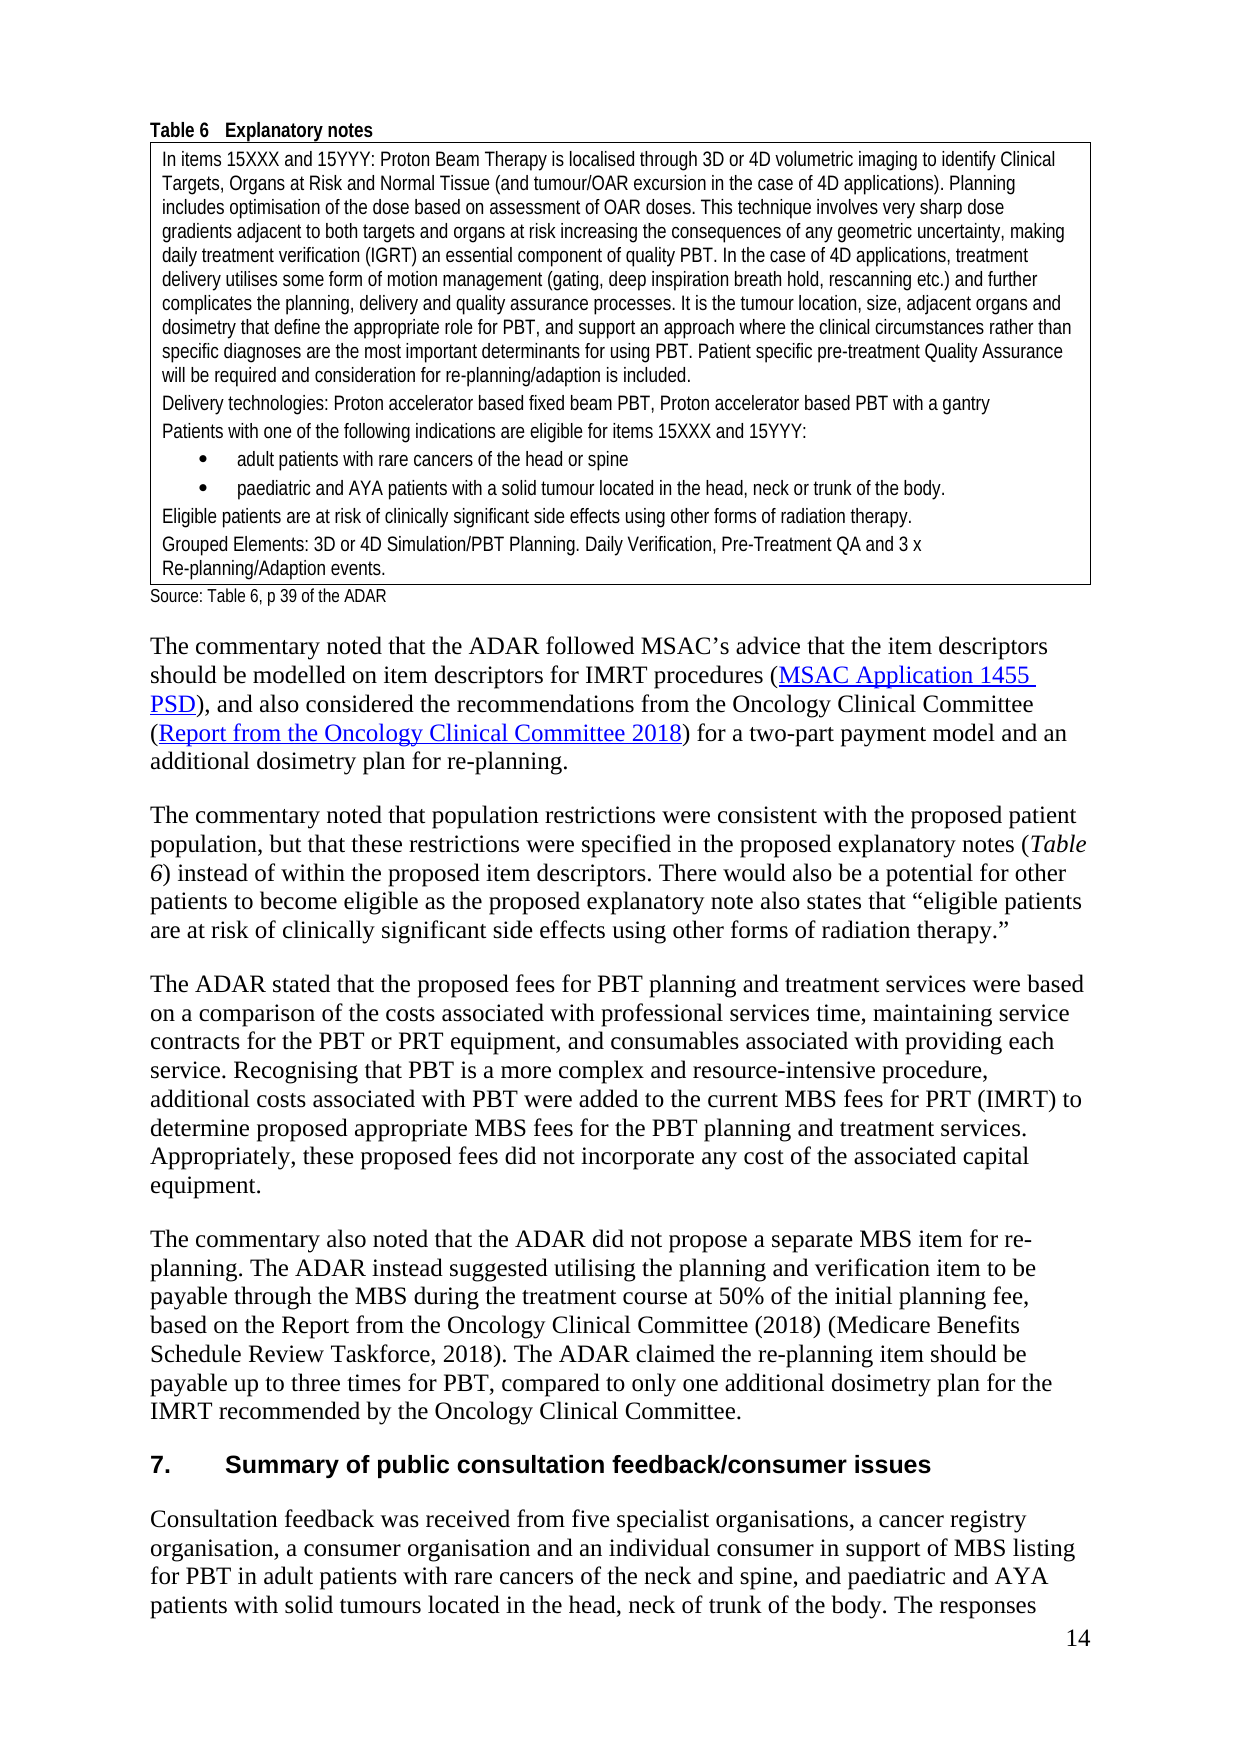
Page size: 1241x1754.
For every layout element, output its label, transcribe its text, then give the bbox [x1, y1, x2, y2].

text The commentary noted that population restrictions were consistent with the proposed patient population, but that these restrictions were specified in the proposed explanatory notes (Table 6) instead of within the proposed item descriptors. There would also be a potential for other patients to become eligible as the proposed explanatory note also states that “eligible patients are at risk of clinically significant side effects using other forms of radiation therapy.” [150, 800, 1090, 944]
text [150, 1504, 1090, 1619]
text The commentary noted that the ADAR followed MSAC’s advice that the item descriptors should be modelled on item descriptors for IMRT procedures (MSAC Application 1455 PSD), and also considered the recommendations from the Oncology Clinical Committee (Report from the Oncology Clinical Committee 2018) for a two-part payment model and an additional dosimetry plan for re-planning. [150, 631, 1090, 775]
text The ADAR stated that the proposed fees for PBT planning and treatment services were based on a comparison of the costs associated with professional services time, maintaining service contracts for the PBT or PRT equipment, and consumables associated with providing each service. Recognising that PBT is a more complex and resource-intensive procedure, additional costs associated with PBT were added to the current MBS fees for PRT (IMRT) to determine proposed appropriate MBS fees for the PBT planning and treatment services. Appropriately, these proposed fees did not incorporate any cost of the associated capital equipment. [150, 969, 1090, 1199]
text Table 6 Explanatory notes [150, 118, 1090, 142]
text Source: Table 6, p 39 of the ADAR [150, 585, 1090, 606]
text The commentary also noted that the ADAR did not propose a separate MBS item for re-planning. The ADAR instead suggested utilising the planning and verification item to be payable through the MBS during the treatment course at 50% of the initial planning fee, based on the Report from the Oncology Clinical Committee (2018) (Medicare Benefits Schedule Review Taskforce, 2018). The ADAR claimed the re-planning item should be payable up to three times for PBT, compared to only one additional dosimetry plan for the IMRT recommended by the Oncology Clinical Committee. [150, 1224, 1090, 1425]
subtitle Summary of public consultation feedback/consumer issues [150, 1450, 1090, 1479]
table_header In items 15XXX and 15YYY: Proton Beam Therapy is localised through 3D or 4D volumetric imaging to identify Clinical Targets, Organs at Risk and Normal Tissue (and tumour/OAR excursion in the case of 4D applications). Planning includes optimisation of the dose based on assessment of OAR doses. This technique involves very sharp dose gradients adjacent to both targets and organs at risk increasing the consequences of any geometric uncertainty, making daily treatment verification (IGRT) an essential component of quality PBT. In the case of 4D applications, treatment delivery utilises some form of motion management (gating, deep inspiration breath hold, rescanning etc.) and further complicates the planning, delivery and quality assurance processes. It is the tumour location, size, adjacent organs and dosimetry that define the appropriate role for PBT, and support an approach where the clinical circumstances rather than specific diagnoses are the most important determinants for using PBT. Patient specific pre-treatment Quality Assurance will be required and consideration for re-planning/adaption is included. Delivery technologies: Proton accelerator based fixed beam PBT, Proton accelerator based PBT with a gantry Patients with one of the following indications are eligible for items 15XXX and 15YYY: adult patients with rare cancers of the head or spine paediatric and AYA patients with a solid tumour located in the head, neck or trunk of the body. Eligible patients are at risk of clinically significant side effects using other forms of radiation therapy. Grouped Elements: 3D or 4D Simulation/PBT Planning. Daily Verification, Pre-Treatment QA and 3 x Re-planning/Adaption events. [151, 143, 1090, 584]
